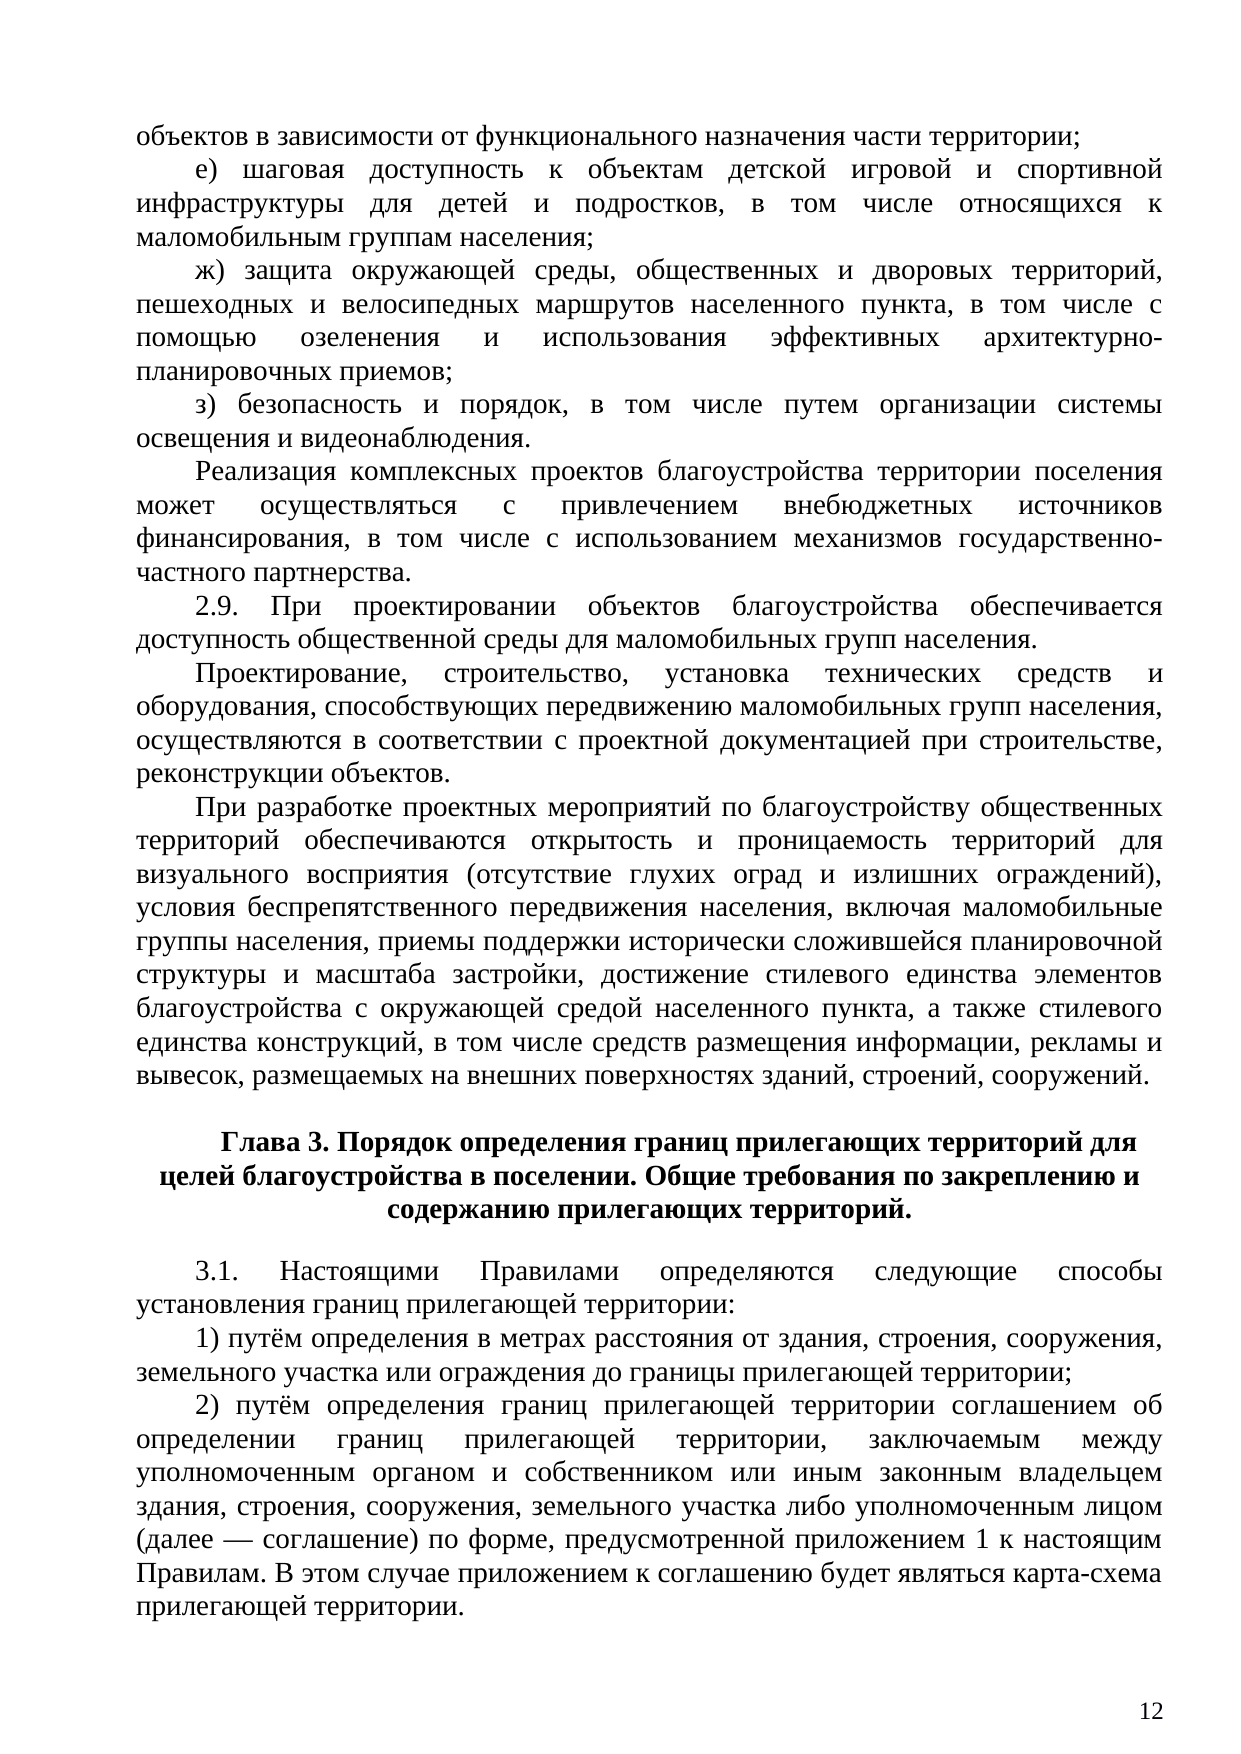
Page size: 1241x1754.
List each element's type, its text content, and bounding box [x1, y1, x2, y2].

text При разработке проектных мероприятий по благоустройству общественных территорий обеспечиваются открытость и проницаемость территорий для визуального восприятия (отсутствие глухих оград и излишних ограждений), условия беспрепятственного передвижения населения, включая маломобильные группы населения, приемы поддержки исторически сложившейся планировочной структуры и масштаба застройки, достижение стилевого единства элементов благоустройства с окружающей средой населенного пункта, а также стилевого единства конструкций, в том числе средств размещения информации, рекламы и вывесок, размещаемых на внешних поверхностях зданий, строений, сооружений. [136, 789, 1163, 1091]
text ж) защита окружающей среды, общественных и дворовых территорий, пешеходных и велосипедных маршрутов населенного пункта, в том числе с помощью озеленения и использования эффективных архитектурно-планировочных приемов; [136, 252, 1163, 386]
text Проектирование, строительство, установка технических средств и оборудования, способствующих передвижению маломобильных групп населения, осуществляются в соответствии с проектной документацией при строительстве, реконструкции объектов. [136, 655, 1163, 789]
text Глава 3. Порядок определения границ прилегающих территорий для целей благоустройства в поселении. Общие требования по закреплению и содержанию прилегающих территорий. [136, 1124, 1163, 1225]
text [136, 118, 1163, 152]
text е) шаговая доступность к объектам детской игровой и спортивной инфраструктуры для детей и подростков, в том числе относящихся к маломобильным группам населения; [136, 152, 1163, 252]
text 3.1. Настоящими Правилами определяются следующие способы установления границ прилегающей территории: [136, 1253, 1163, 1320]
text 1) путём определения в метрах расстояния от здания, строения, сооружения, земельного участка или ограждения до границы прилегающей территории; [136, 1320, 1163, 1387]
text 2) путём определения границ прилегающей территории соглашением об определении границ прилегающей территории, заключаемым между уполномоченным органом и собственником или иным законным владельцем здания, строения, сооружения, земельного участка либо уполномоченным лицом (далее — соглашение) по форме, предусмотренной приложением 1 к настоящим Правилам. В этом случае приложением к соглашению будет являться карта-схема прилегающей территории. [136, 1387, 1163, 1622]
text Реализация комплексных проектов благоустройства территории поселения может осуществляться с привлечением внебюджетных источников финансирования, в том числе с использованием механизмов государственно-частного партнерства. [136, 453, 1163, 588]
text 2.9. При проектировании объектов благоустройства обеспечивается доступность общественной среды для маломобильных групп населения. [136, 588, 1163, 655]
text з) безопасность и порядок, в том числе путем организации системы освещения и видеонаблюдения. [136, 386, 1163, 453]
